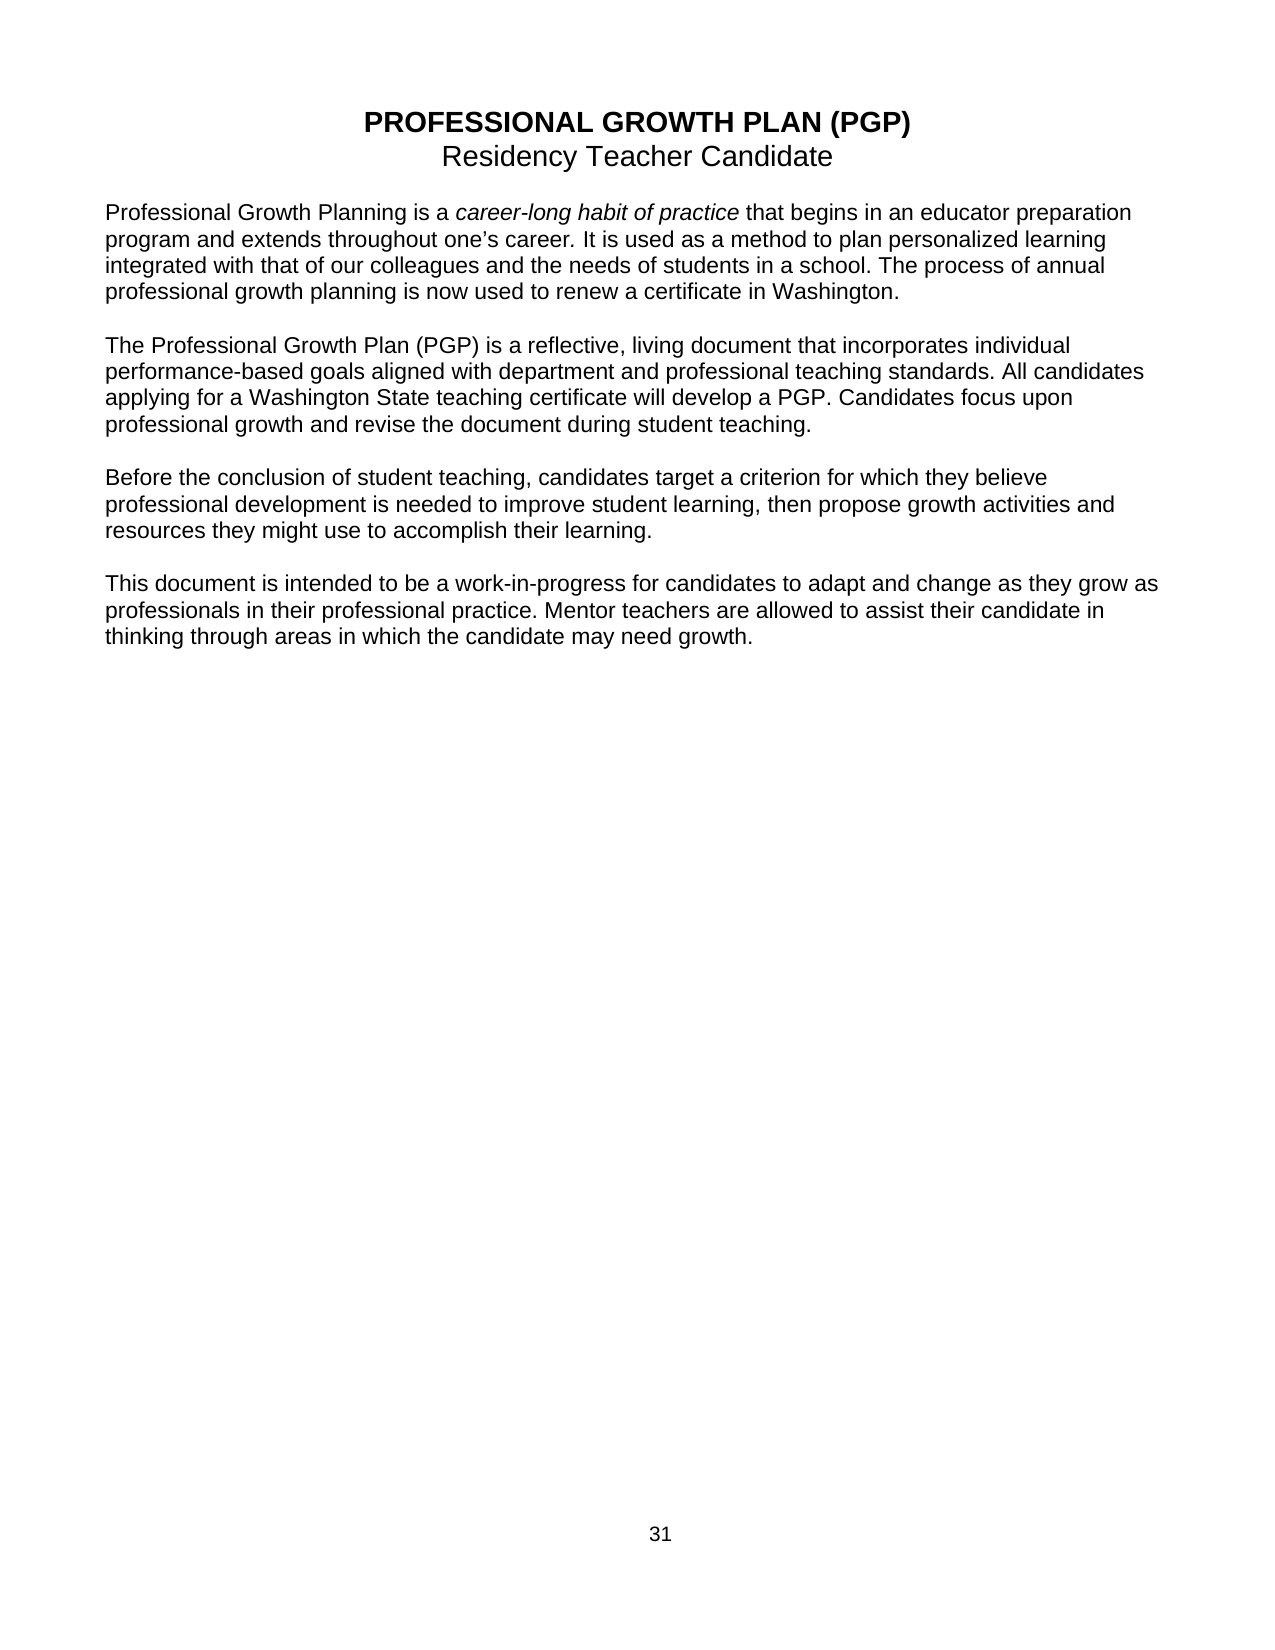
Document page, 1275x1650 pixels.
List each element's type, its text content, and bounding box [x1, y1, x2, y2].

text Professional Growth Planning is a career-long habit of practice that begins in an educator preparation program and extends throughout one’s career. It is used as a method to plan personalized learning integrated with that of our colleagues and the needs of students in a school. The process of annual professional growth planning is now used to renew a certificate in Washington. [105, 199, 1170, 304]
text Residency Teacher Candidate [105, 138, 1170, 172]
text This document is intended to be a work-in-progress for candidates to adapt and change as they grow as professionals in their professional practice. Mentor teachers are allowed to assist their candidate in thinking through areas in which the candidate may need growth. [105, 570, 1170, 649]
text Before the conclusion of student teaching, candidates target a criterion for which they believe professional development is needed to improve student learning, then propose growth activities and resources they might use to accomplish their learning. [105, 464, 1170, 543]
text The Professional Growth Plan (PGP) is a reflective, living document that incorporates individual performance-based goals aligned with department and professional teaching standards. All candidates applying for a Washington State teaching certificate will develop a PGP. Candidates focus upon professional growth and revise the document during student teaching. [105, 332, 1170, 437]
subtitle PROFESSIONAL GROWTH PLAN (PGP) [105, 105, 1170, 138]
